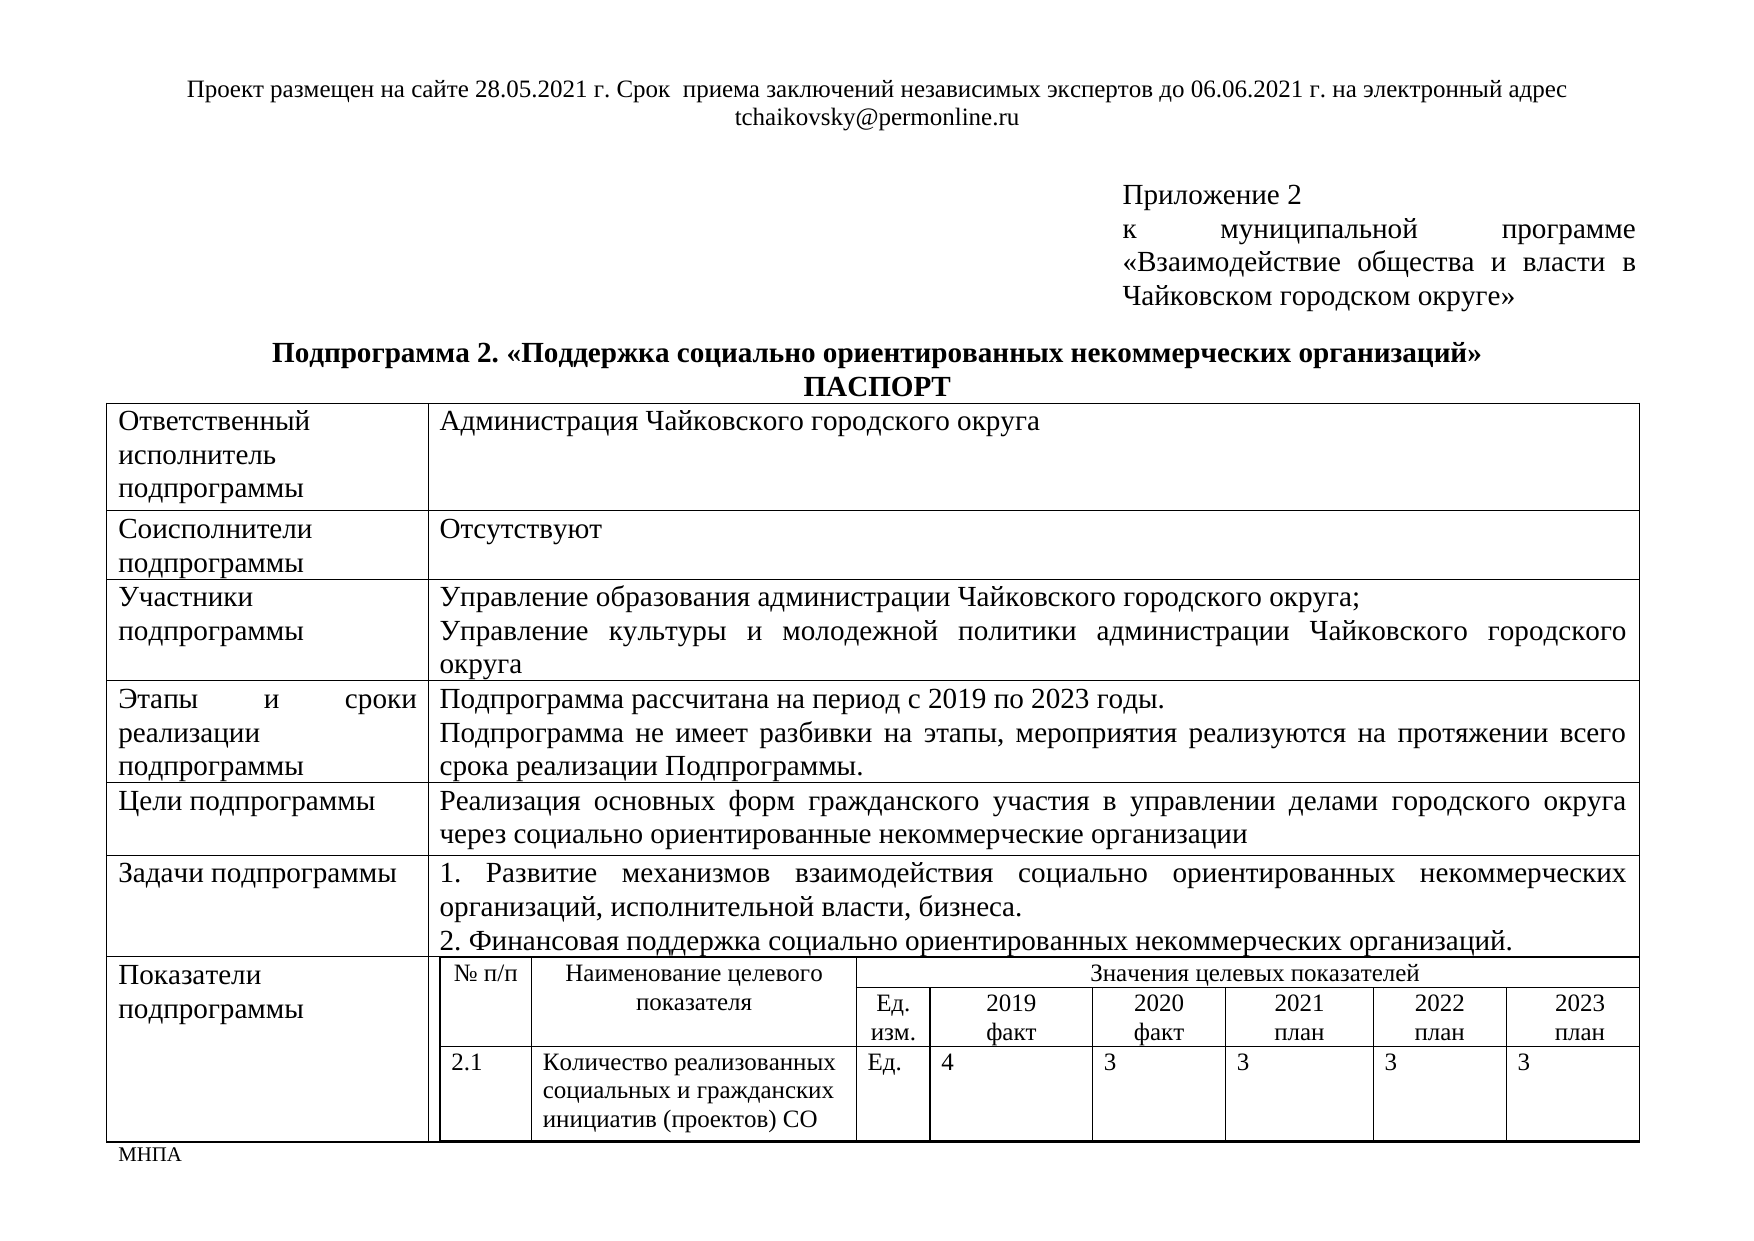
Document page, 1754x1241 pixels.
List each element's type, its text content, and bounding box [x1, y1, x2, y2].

table_cell Этапы и сроки реализации подпрограммы [107, 681, 428, 782]
table_cell [532, 1047, 856, 1140]
table_cell Участники подпрограммы [107, 580, 428, 680]
table_header Администрация Чайковского городского округа [429, 404, 1639, 510]
table_cell [1374, 1047, 1506, 1140]
table_cell Отсутствуют [429, 511, 1639, 578]
table_header Ответственный исполнитель подпрограммы [107, 404, 428, 510]
table_cell [1093, 1047, 1225, 1140]
text к муниципальной программе «Взаимодействие общества и власти в Чайковском городском округе» [1122, 211, 1636, 311]
table_cell Подпрограмма рассчитана на период с 2019 по 2023 годы. Подпрограмма не имеет разбивки на этапы, мероприятия реализуются на протяжении всего срока реализации Подпрограммы. [429, 681, 1639, 782]
table_cell [1226, 988, 1373, 1046]
table_cell [1374, 988, 1506, 1046]
text ПАСПОРТ [118, 369, 1636, 402]
table_cell Управление образования администрации Чайковского городского округа; Управление культуры и молодежной политики администрации Чайковского городского округа [429, 580, 1639, 680]
table_cell [1093, 988, 1225, 1046]
table_cell [1226, 1047, 1373, 1140]
table_cell [532, 958, 856, 1046]
table_cell [857, 988, 929, 1046]
table_cell [441, 1047, 531, 1140]
table_cell [857, 1047, 929, 1140]
table_cell Реализация основных форм гражданского участия в управлении делами городского округа через социально ориентированные некоммерческие организации [429, 783, 1639, 854]
table_cell [931, 988, 1092, 1046]
table_cell [931, 1047, 1092, 1140]
table_cell [857, 958, 1639, 987]
table_cell [441, 958, 531, 1046]
table_cell Задачи подпрограммы [107, 856, 428, 956]
table_cell Цели подпрограммы [107, 783, 428, 854]
table_cell 1. Развитие механизмов взаимодействия социально ориентированных некоммерческих организаций, исполнительной власти, бизнеса. 2. Финансовая поддержка социально ориентированных некоммерческих организаций. [429, 856, 1639, 956]
table_cell [1507, 988, 1639, 1046]
table_cell [429, 957, 439, 1141]
text Подпрограмма 2. «Поддержка социально ориентированных некоммерческих организаций» [118, 335, 1636, 369]
text Приложение 2 [1122, 177, 1636, 211]
table_cell [1507, 1047, 1639, 1140]
table_cell Соисполнители подпрограммы [107, 511, 428, 578]
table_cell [107, 957, 428, 1141]
